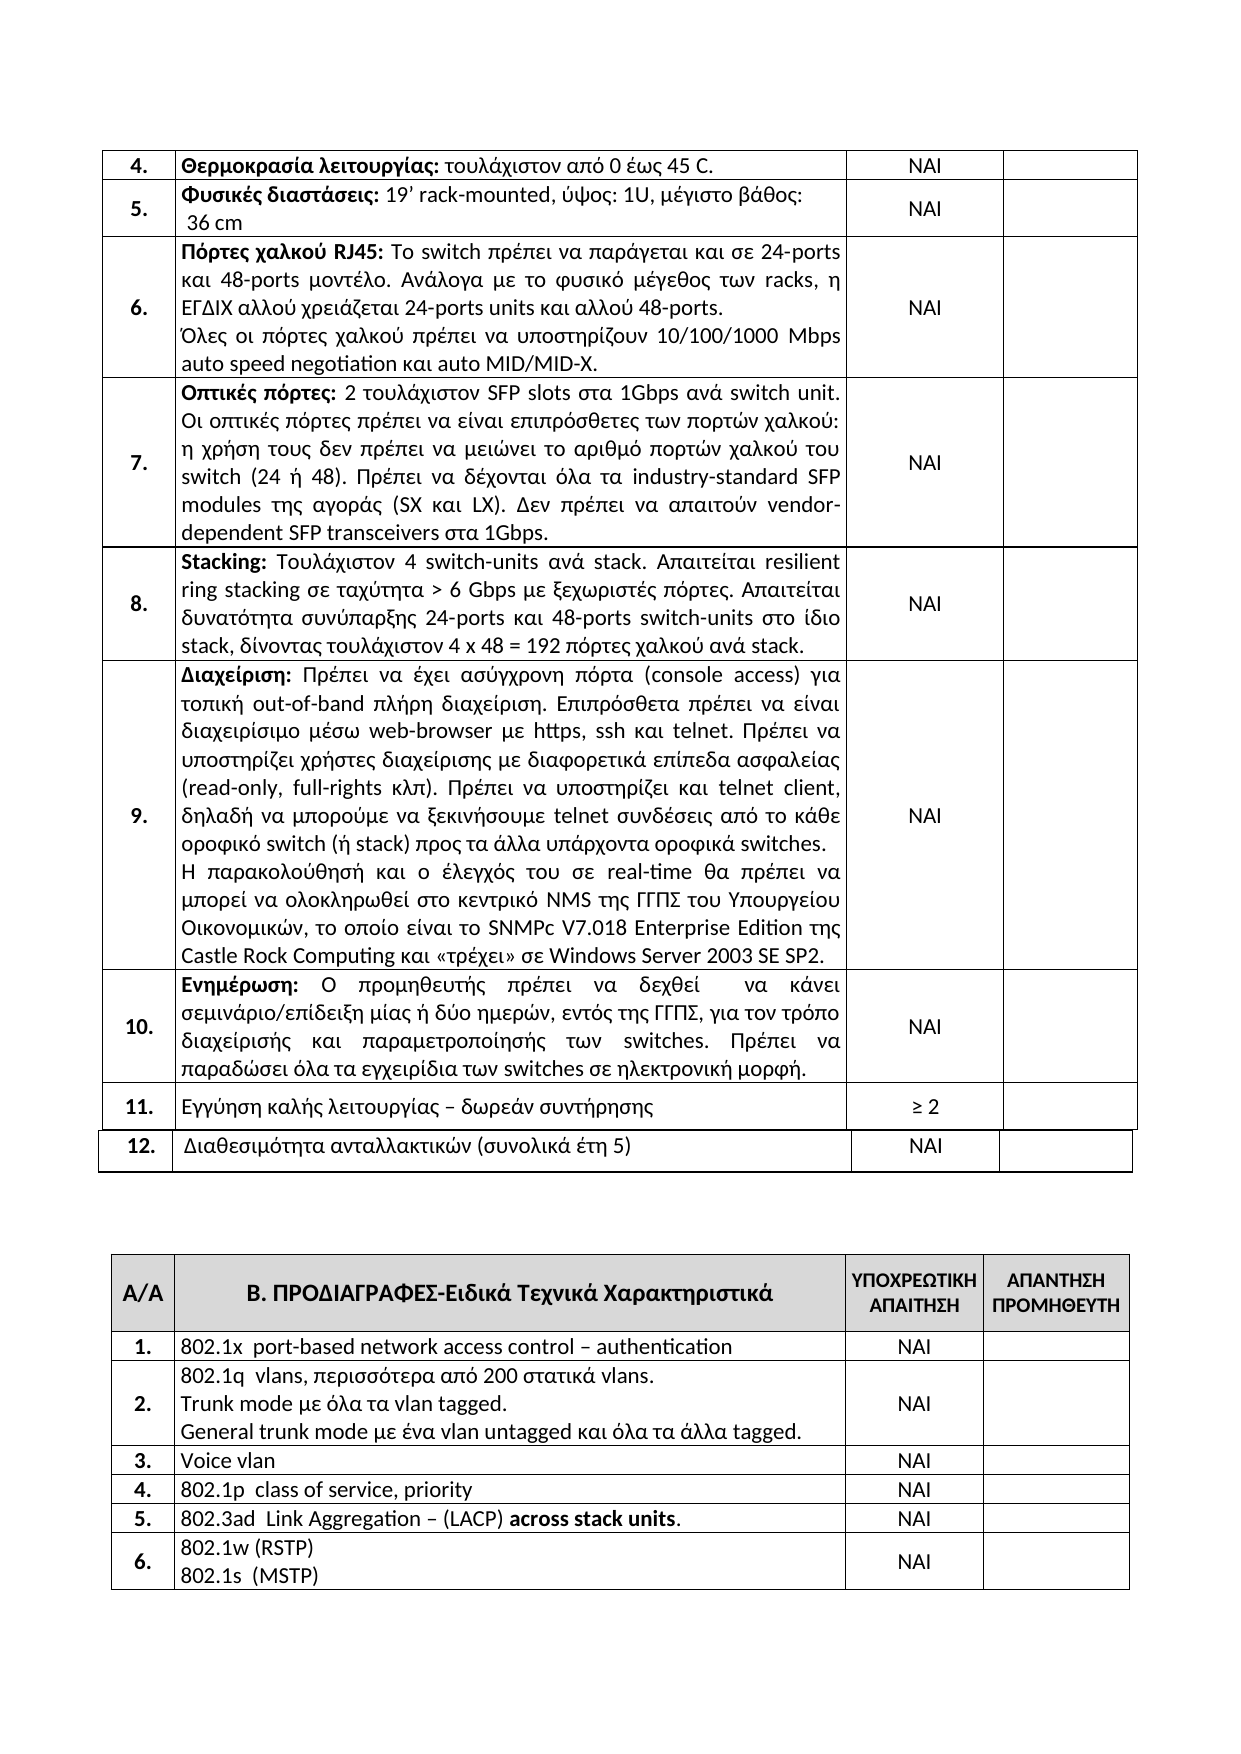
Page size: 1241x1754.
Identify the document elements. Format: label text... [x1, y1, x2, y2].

table_cell [1004, 1083, 1137, 1129]
table_cell [984, 1361, 1129, 1445]
table_cell 3. [112, 1446, 174, 1474]
table_header Β. ΠΡΟΔΙΑΓΡΑΦΕΣ-Ειδικά Τεχνικά Χαρακτηριστικά [175, 1255, 845, 1331]
table_cell Εγγύηση καλής λειτουργίας – δωρεάν συντήρησης [176, 1083, 846, 1129]
table_cell [1004, 237, 1137, 377]
table_cell [984, 1504, 1129, 1532]
table_cell 7. [103, 378, 175, 546]
table_cell Ενημέρωση: Ο προμηθευτής πρέπει να δεχθεί να κάνει σεμινάριο/επίδειξη μίας ή δύο ημερών, εντός της ΓΓΠΣ, για τον τρόπο διαχείρισής και παραμετροποίησής των switches. Πρέπει να παραδώσει όλα τα εγχειρίδια των switches σε ηλεκτρονική μορφή. [176, 970, 846, 1082]
table_cell [984, 1475, 1129, 1503]
table_header ΑΠΑΝΤΗΣΗ ΠΡΟΜΗΘΕΥΤΗ [984, 1255, 1129, 1331]
table_cell 802.1p class of service, priority [175, 1475, 845, 1503]
table_cell ΝΑΙ [846, 1361, 983, 1445]
table_cell 6. [112, 1533, 174, 1589]
table_cell 8. [103, 548, 175, 659]
table_cell NAI [846, 1475, 983, 1503]
table_cell 11. [103, 1083, 175, 1129]
table_cell [1004, 151, 1137, 179]
table_cell NAI [847, 180, 1003, 236]
table_cell 1. [112, 1332, 174, 1360]
table_cell NAI [847, 661, 1003, 969]
table_cell 2. [112, 1361, 174, 1445]
table_cell NAI [847, 151, 1003, 179]
table_cell Θερμοκρασία λειτουργίας: τουλάχιστον από 0 έως 45 C. [176, 151, 846, 179]
table_cell NAI [847, 237, 1003, 377]
table_cell NAI [846, 1533, 983, 1589]
table_cell ≥ 2 [847, 1083, 1003, 1129]
table_cell Stacking: Τουλάχιστον 4 switch-units ανά stack. Απαιτείται resilient ring stacking σε ταχύτητα > 6 Gbps με ξεχωριστές πόρτες. Απαιτείται δυνατότητα συνύπαρξης 24-ports και 48-ports switch-units στο ίδιο stack, δίνοντας τουλάχιστον 4 x 48 = 192 πόρτες χαλκού ανά stack. [176, 548, 846, 659]
table_cell NAI [847, 548, 1003, 659]
table_cell NAI [847, 378, 1003, 546]
table_cell [1004, 661, 1137, 969]
table_cell 802.1w (RSTP) 802.1s (MSTP) [175, 1533, 845, 1589]
table_header [1000, 1131, 1132, 1171]
table_cell 6. [103, 237, 175, 377]
table_cell [984, 1446, 1129, 1474]
table_cell [1004, 548, 1137, 659]
table_cell 5. [112, 1504, 174, 1532]
table_cell [984, 1533, 1129, 1589]
table_cell 802.3ad Link Aggregation – (LACP) across stack units. [175, 1504, 845, 1532]
table_cell 802.1q vlans, περισσότερα από 200 στατικά vlans. Trunk mode με όλα τα vlan tagged. General trunk mode με ένα vlan untagged και όλα τα άλλα tagged. [175, 1361, 845, 1445]
table_cell [1004, 970, 1137, 1082]
table_header 12. [99, 1131, 172, 1171]
table_cell 802.1x port-based network access control – authentication [175, 1332, 845, 1360]
table_cell 9. [103, 661, 175, 969]
table_cell [984, 1332, 1129, 1360]
table_cell NAI [846, 1504, 983, 1532]
table_header Διαθεσιμότητα ανταλλακτικών (συνολικά έτη 5) [173, 1131, 851, 1171]
table_cell Πόρτες χαλκού RJ45: Το switch πρέπει να παράγεται και σε 24-ports και 48-ports μοντέλο. Ανάλογα με το φυσικό μέγεθος των racks, η ΕΓΔΙΧ αλλού χρειάζεται 24-ports units και αλλού 48-ports. Όλες οι πόρτες χαλκού πρέπει να υποστηρίζουν 10/100/1000 Mbps auto speed negotiation και auto MID/MID-X. [176, 237, 846, 377]
table_cell 10. [103, 970, 175, 1082]
table_cell Voice vlan [175, 1446, 845, 1474]
table_cell [1004, 180, 1137, 236]
table_cell Οπτικές πόρτες: 2 τουλάχιστον SFP slots στα 1Gbps ανά switch unit. Οι οπτικές πόρτες πρέπει να είναι επιπρόσθετες των πορτών χαλκού: η χρήση τους δεν πρέπει να μειώνει το αριθμό πορτών χαλκού του switch (24 ή 48). Πρέπει να δέχονται όλα τα industry-standard SFP modules της αγοράς (SX και LX). Δεν πρέπει να απαιτούν vendor-dependent SFP transceivers στα 1Gbps. [176, 378, 846, 546]
table_header ΝΑΙ [852, 1131, 999, 1171]
table_cell ΝΑΙ [847, 970, 1003, 1082]
table_cell 4. [103, 151, 175, 179]
table_cell [1004, 378, 1137, 546]
table_cell 5. [103, 180, 175, 236]
table_cell ΝΑΙ [846, 1332, 983, 1360]
table_cell 4. [112, 1475, 174, 1503]
table_cell Φυσικές διαστάσεις: 19’ rack-mounted, ύψος: 1U, μέγιστο βάθος: 36 cm [176, 180, 846, 236]
table_header Α/Α [112, 1255, 174, 1331]
table_header ΥΠΟΧΡΕΩΤΙΚΗ ΑΠΑΙΤΗΣΗ [846, 1255, 983, 1331]
table_cell Διαχείριση: Πρέπει να έχει ασύγχρονη πόρτα (console access) για τοπική out-of-band πλήρη διαχείριση. Επιπρόσθετα πρέπει να είναι διαχειρίσιμο μέσω web-browser με https, ssh και telnet. Πρέπει να υποστηρίζει χρήστες διαχείρισης με διαφορετικά επίπεδα ασφαλείας (read-only, full-rights κλπ). Πρέπει να υποστηρίζει και telnet client, δηλαδή να μπορούμε να ξεκινήσουμε telnet συνδέσεις από το κάθε οροφικό switch (ή stack) προς τα άλλα υπάρχοντα οροφικά switches. Η παρακολούθησή και ο έλεγχός του σε real-time θα πρέπει να μπορεί να ολοκληρωθεί στο κεντρικό NMS της ΓΓΠΣ του Υπουργείου Οικονομικών, το οποίο είναι το SNMPc V7.018 Enterprise Edition της Castle Rock Computing και «τρέχει» σε Windows Server 2003 SE SP2. [176, 661, 846, 969]
table_cell NAI [846, 1446, 983, 1474]
